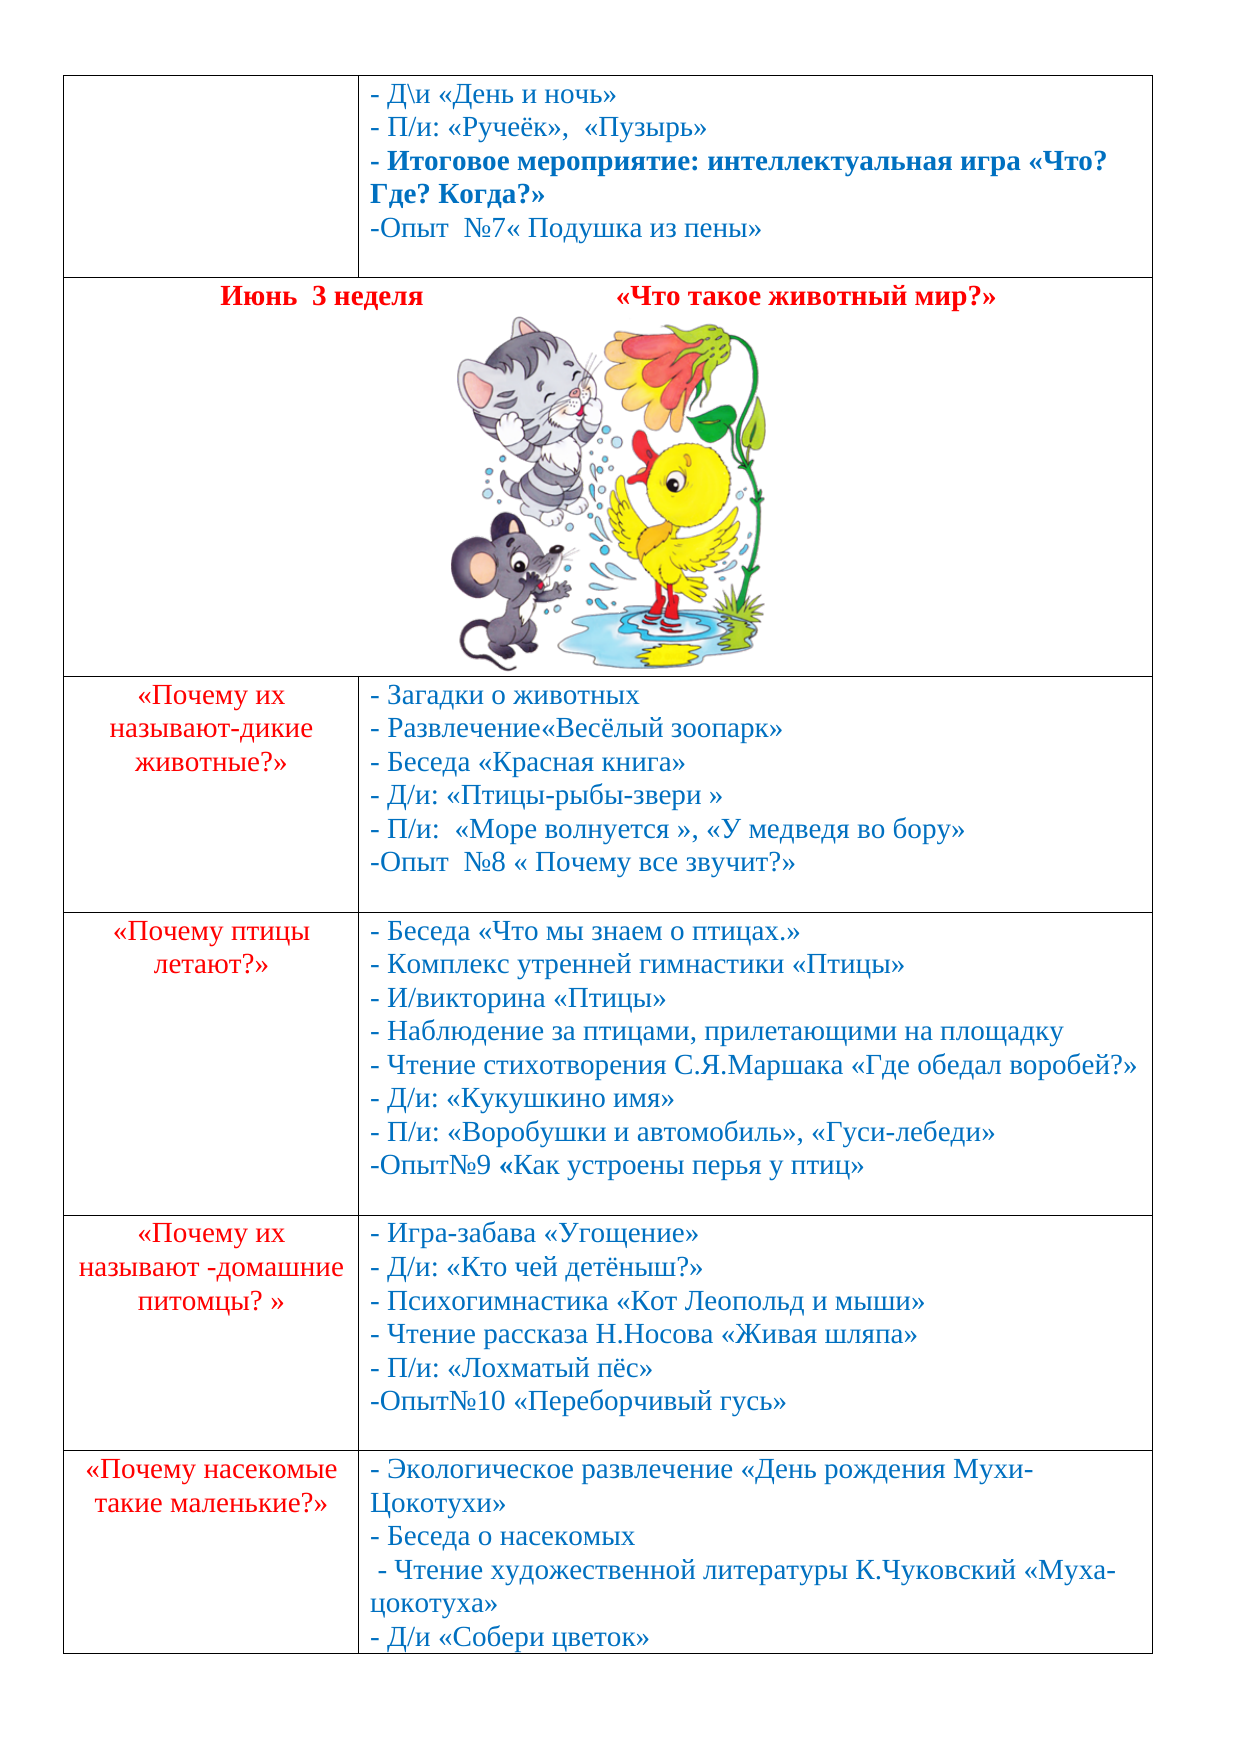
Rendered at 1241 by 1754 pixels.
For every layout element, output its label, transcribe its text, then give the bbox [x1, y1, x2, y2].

table_cell Июнь 3 неделя «Что такое животный мир?» [64, 278, 1152, 676]
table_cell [359, 1451, 1152, 1653]
table_cell «Почему их называют -домашние питомцы? » [64, 1216, 358, 1450]
table_cell «Почему птицы летают?» [64, 913, 358, 1214]
table_cell «Почему их называют-дикие животные?» [64, 677, 358, 912]
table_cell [64, 1451, 358, 1653]
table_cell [64, 76, 358, 277]
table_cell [359, 76, 1152, 277]
table_cell - Беседа «Что мы знаем о птицах.» - Комплекс утренней гимнастики «Птицы» - И/викторина «Птицы» - Наблюдение за птицами, прилетающими на площадку - Чтение стихотворения С.Я.Маршака «Где обедал воробей?» - Д/и: «Кукушкино имя» - П/и: «Воробушки и автомобиль», «Гуси-лебеди» -Опыт№9 «Как устроены перья у птиц» [359, 913, 1152, 1214]
table_cell - Загадки о животных - Развлечение«Весёлый зоопарк» - Беседа «Красная книга» - Д/и: «Птицы-рыбы-звери » - П/и: «Море волнуется », «У медведя во бору» -Опыт №8 « Почему все звучит?» [359, 677, 1152, 912]
picture [450, 311, 767, 674]
table_cell - Игра-забава «Угощение» - Д/и: «Кто чей детёныш?» - Психогимнастика «Кот Леопольд и мыши» - Чтение рассказа Н.Носова «Живая шляпа» - П/и: «Лохматый пёс» -Опыт№10 «Переборчивый гусь» [359, 1216, 1152, 1450]
